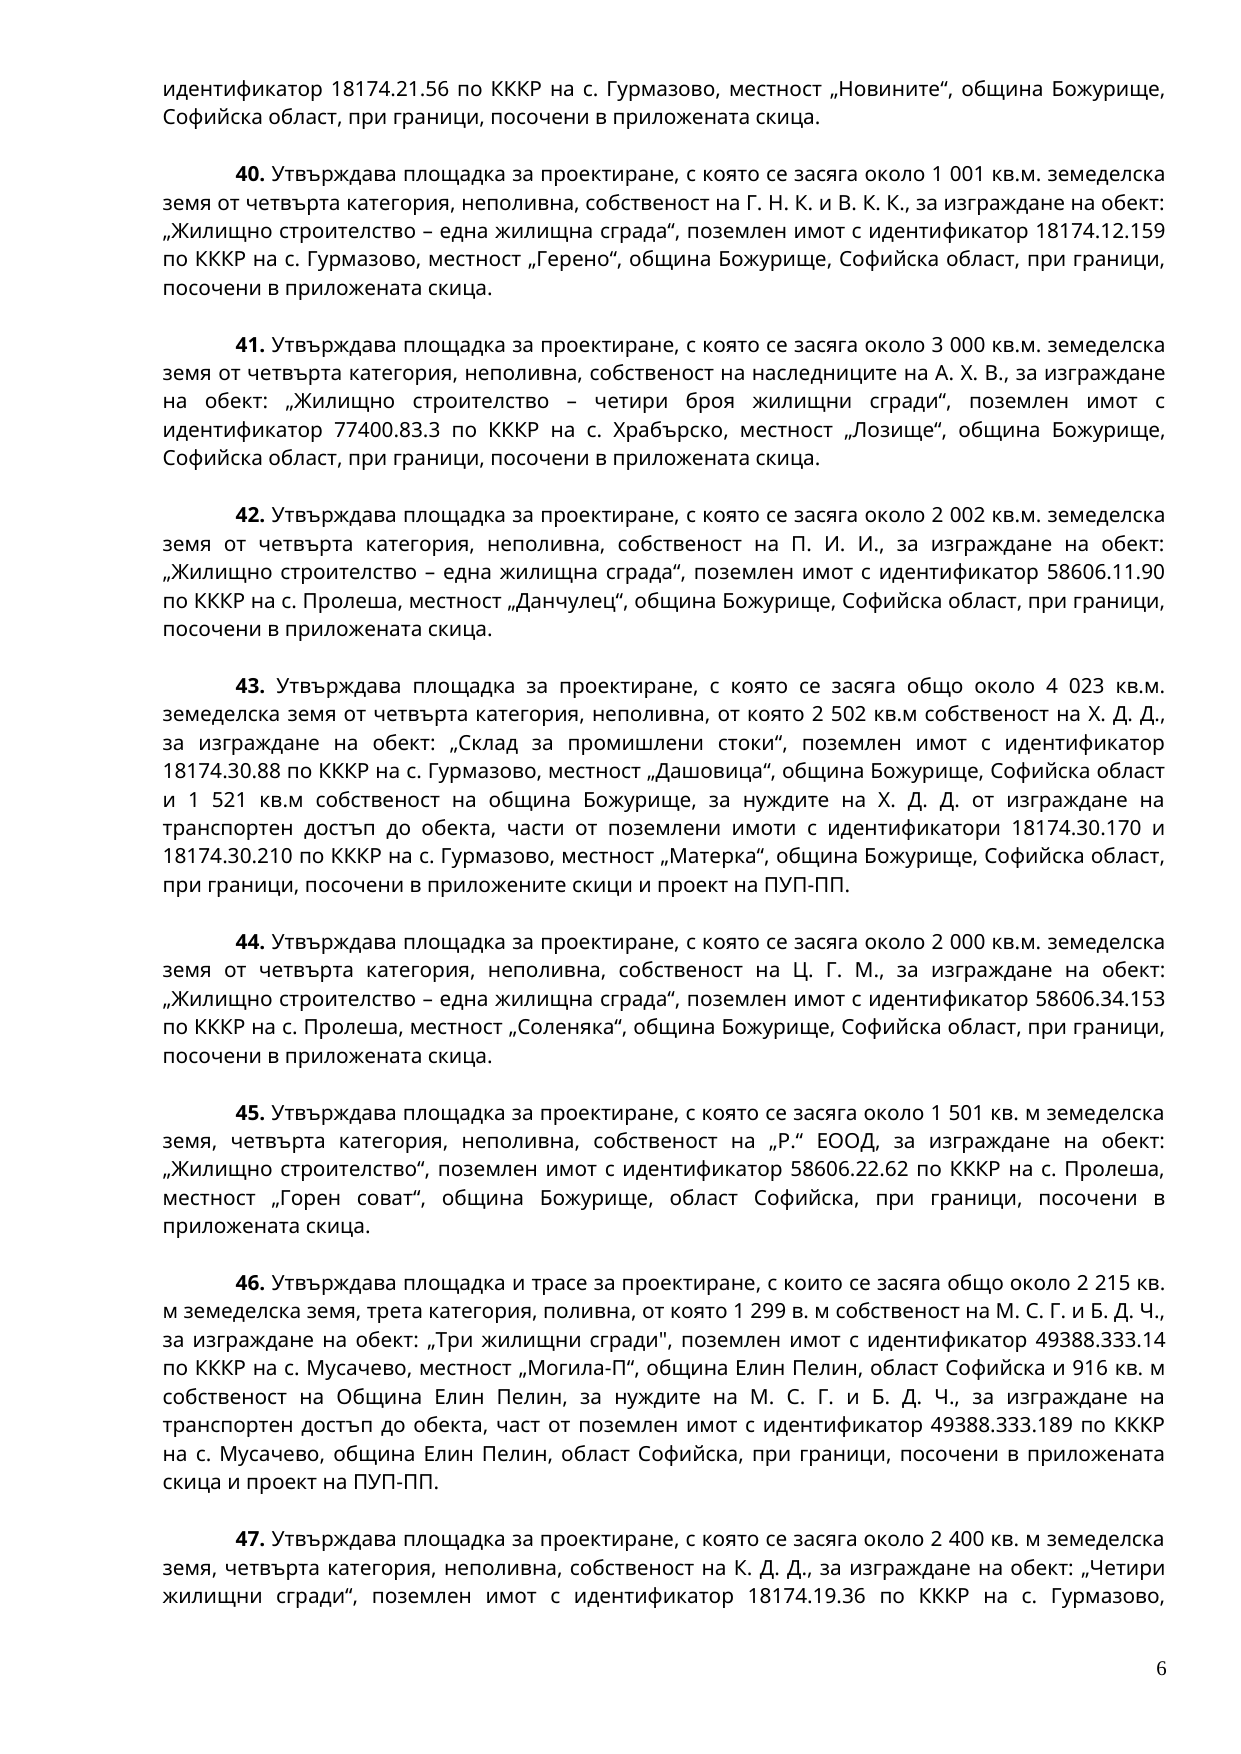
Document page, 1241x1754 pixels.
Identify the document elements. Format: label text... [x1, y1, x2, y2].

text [162, 74, 1167, 131]
text 43. Утвърждава площадка за проектиране, с която се засяга общо около 4 023 кв.м. земеделска земя от четвърта категория, неполивна, от която 2 502 кв.м собственост на Х. Д. Д., за изграждане на обект: „Склад за промишлени стоки“, поземлен имот с идентификатор 18174.30.88 по КККР на с. Гурмазово, местност „Дашовица“, община Божурище, Софийска област и 1 521 кв.м собственост на община Божурище, за нуждите на Х. Д. Д. от изграждане на транспортен достъп до обекта, части от поземлени имоти с идентификатори 18174.30.170 и 18174.30.210 по КККР на с. Гурмазово, местност „Матерка“, община Божурище, Софийска област, при граници, посочени в приложените скици и проект на ПУП-ПП. [162, 671, 1167, 898]
text 42. Утвърждава площадка за проектиране, с която се засяга около 2 002 кв.м. земеделска земя от четвърта категория, неполивна, собственост на П. И. И., за изграждане на обект: „Жилищно строителство – една жилищна сграда“, поземлен имот с идентификатор 58606.11.90 по КККР на с. Пролеша, местност „Данчулец“, община Божурище, Софийска област, при граници, посочени в приложената скица. [162, 500, 1167, 643]
text 40. Утвърждава площадка за проектиране, с която се засяга около 1 001 кв.м. земеделска земя от четвърта категория, неполивна, собственост на Г. Н. К. и В. К. К., за изграждане на обект: „Жилищно строителство – една жилищна сграда“, поземлен имот с идентификатор 18174.12.159 по КККР на с. Гурмазово, местност „Герено“, община Божурище, Софийска област, при граници, посочени в приложената скица. [162, 159, 1167, 301]
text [162, 1524, 1167, 1609]
list 45. Утвърждава площадка за проектиране, с която се засяга около 1 501 кв. м земеделска земя, четвърта категория, неполивна, собственост на „Р.“ ЕООД, за изграждане на обект: „Жилищно строителство“, поземлен имот с идентификатор 58606.22.62 по КККР на с. Пролеша, местност „Горен соват“, община Божурище, област Софийска, при граници, посочени в приложената скица. [162, 1098, 1167, 1240]
text 41. Утвърждава площадка за проектиране, с която се засяга около 3 000 кв.м. земеделска земя от четвърта категория, неполивна, собственост на наследниците на А. Х. В., за изграждане на обект: „Жилищно строителство – четири броя жилищни сгради“, поземлен имот с идентификатор 77400.83.3 по КККР на с. Храбърско, местност „Лозище“, община Божурище, Софийска област, при граници, посочени в приложената скица. [162, 330, 1167, 472]
list 44. Утвърждава площадка за проектиране, с която се засяга около 2 000 кв.м. земеделска земя от четвърта категория, неполивна, собственост на Ц. Г. М., за изграждане на обект: „Жилищно строителство – една жилищна сграда“, поземлен имот с идентификатор 58606.34.153 по КККР на с. Пролеша, местност „Соленяка“, община Божурище, Софийска област, при граници, посочени в приложената скица. [162, 927, 1167, 1069]
text 46. Утвърждава площадка и трасе за проектиране, с които се засяга общо около 2 215 кв. м земеделска земя, трета категория, поливна, от която 1 299 в. м собственост на М. С. Г. и Б. Д. Ч., за изграждане на обект: „Три жилищни сгради", поземлен имот с идентификатор 49388.333.14 по КККР на с. Мусачево, местност „Могила-П“, община Елин Пелин, област Софийска и 916 кв. м собственост на Община Елин Пелин, за нуждите на М. С. Г. и Б. Д. Ч., за изграждане на транспортен достъп до обекта, част от поземлен имот с идентификатор 49388.333.189 по КККР на с. Мусачево, община Елин Пелин, област Софийска, при граници, посочени в приложената скица и проект на ПУП-ПП. [162, 1268, 1167, 1496]
